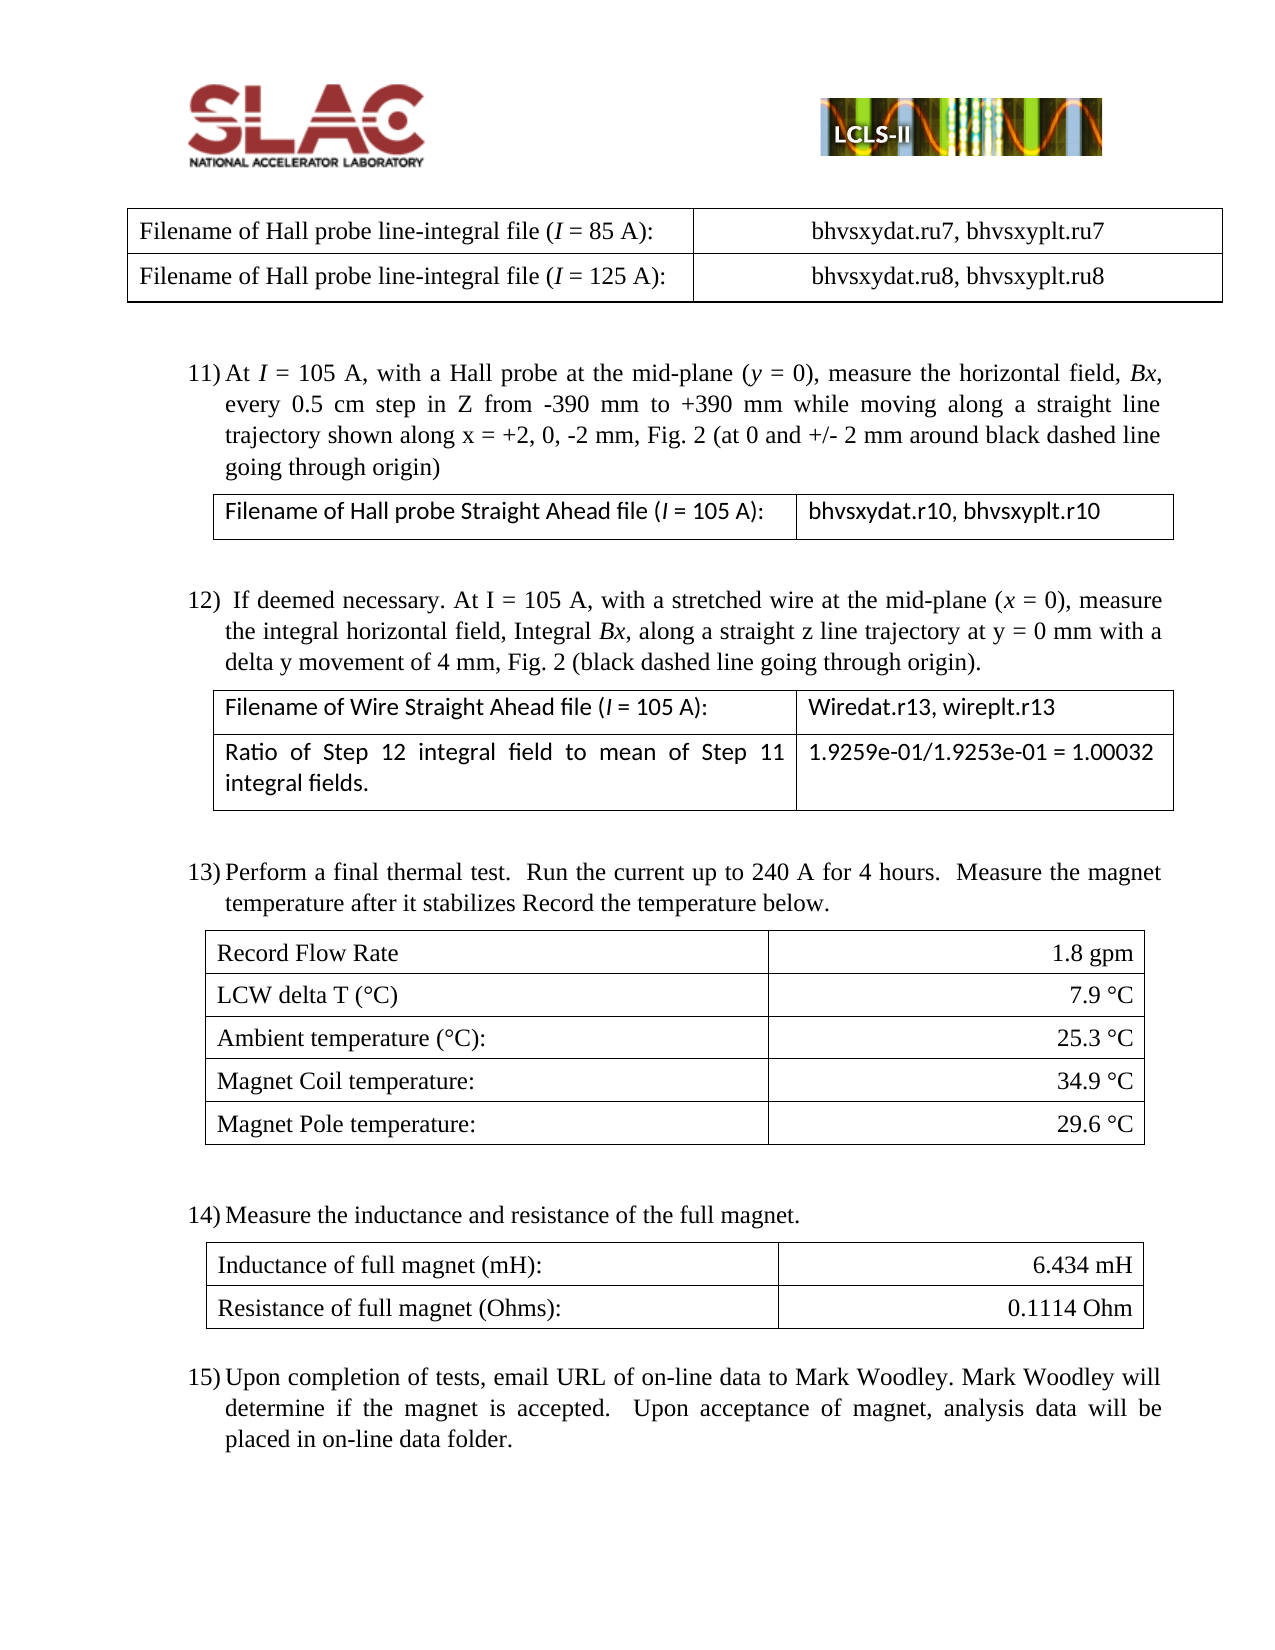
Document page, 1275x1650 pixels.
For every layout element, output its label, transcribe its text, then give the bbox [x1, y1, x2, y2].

table_header Inductance of full magnet (mH): [207, 1243, 778, 1285]
table_cell 25.3 °C [769, 1017, 1144, 1058]
table_cell 0.1114 Ohm [779, 1286, 1143, 1328]
list Measure the inductance and resistance of the full magnet. [187, 1198, 1162, 1230]
list If deemed necessary. At I = 105 A, with a stretched wire at the mid-plane (x = 0), measure the integral horizontal field, Integral Bx, along a straight z line trajectory at y = 0 mm with a delta y movement of 4 mm, Fig. 2 (black dashed line going through origin). [187, 583, 1162, 677]
table_cell Ambient temperature (°C): [206, 1017, 768, 1058]
table_cell Magnet Coil temperature: [206, 1059, 768, 1101]
table_cell 7.9 °C [769, 974, 1144, 1016]
table_cell Ratio of Step 12 integral field to mean of Step 11 integral fields. [214, 735, 796, 810]
table_header 6.434 mH [779, 1243, 1143, 1285]
table_cell 34.9 °C [769, 1059, 1144, 1101]
table_cell LCW delta T (°C) [206, 974, 768, 1016]
table_cell Magnet Pole temperature: [206, 1102, 768, 1144]
table_header Filename of Wire Straight Ahead file (I = 105 A): [214, 691, 796, 734]
table_cell Resistance of full magnet (Ohms): [207, 1286, 778, 1328]
table_header Record Flow Rate [206, 931, 768, 973]
table_cell bhvsxydat.ru8, bhvsxyplt.ru8 [694, 254, 1222, 301]
list At I = 105 A, with a Hall probe at the mid-plane (y = 0), measure the horizontal field, Bx, every 0.5 cm step in Z from -390 mm to +390 mm while moving along a straight line trajectory shown along x = +2, 0, -2 mm, Fig. 2 (at 0 and +/- 2 mm around black dashed line going through origin) [187, 356, 1162, 481]
list Perform a final thermal test. Run the current up to 240 A for 4 hours. Measure the magnet temperature after it stabilizes Record the temperature below. [187, 855, 1162, 918]
list Upon completion of tests, email URL of on-line data to Mark Woodley. Mark Woodley will determine if the magnet is accepted. Upon acceptance of magnet, analysis data will be placed in on-line data folder. [187, 1360, 1162, 1454]
table_cell 1.9259e-01/1.9253e-01 = 1.00032 [797, 735, 1173, 810]
table_cell Filename of Hall probe line-integral file (I = 125 A): [128, 254, 693, 301]
table_header Wiredat.r13, wireplt.r13 [797, 691, 1173, 734]
picture [820, 98, 1103, 156]
table_cell Filename of Hall probe line-integral file (I = 85 A): [128, 209, 693, 253]
table_header bhvsxydat.r10, bhvsxyplt.r10 [797, 495, 1173, 538]
table_header 1.8 gpm [769, 931, 1144, 973]
picture [180, 80, 435, 174]
table_header Filename of Hall probe Straight Ahead file (I = 105 A): [214, 495, 796, 538]
table_cell 29.6 °C [769, 1102, 1144, 1144]
table_cell bhvsxydat.ru7, bhvsxyplt.ru7 [694, 209, 1222, 253]
